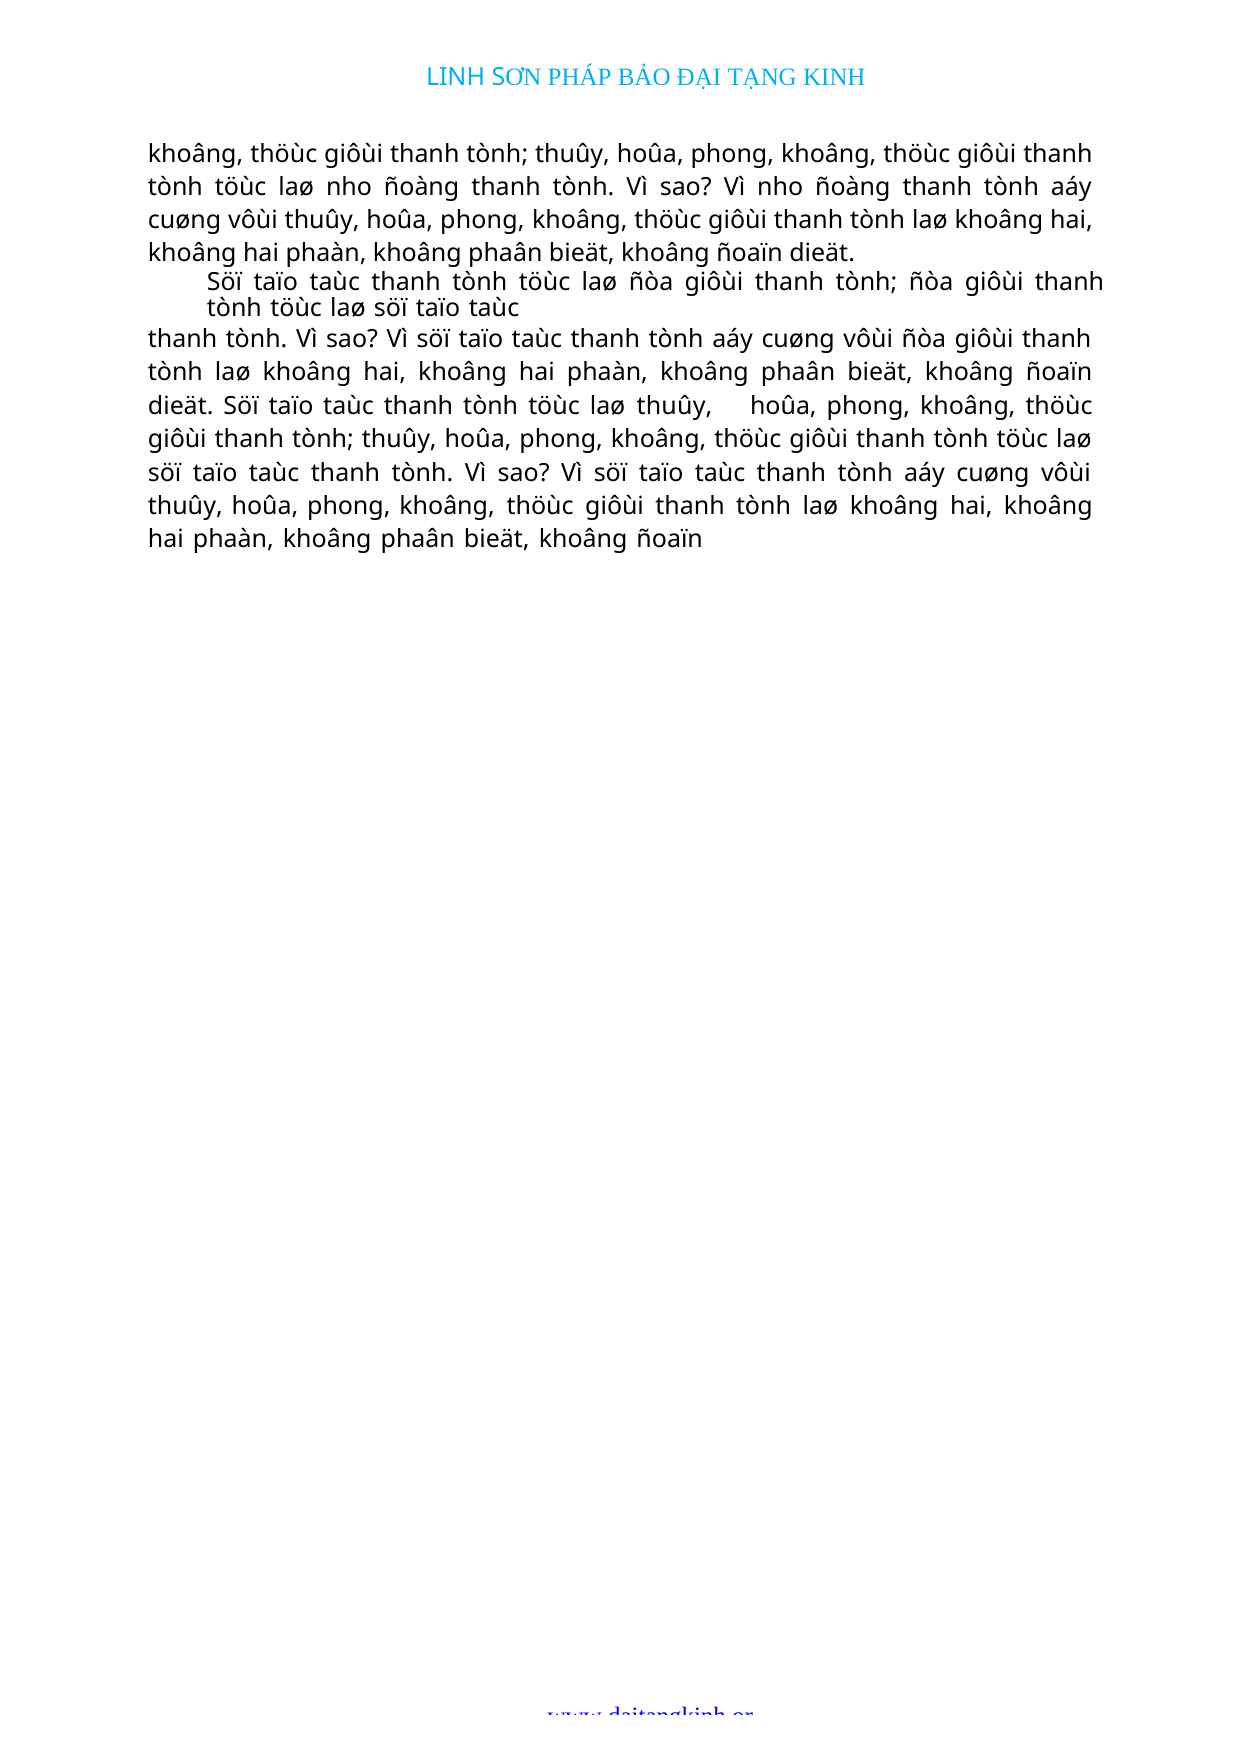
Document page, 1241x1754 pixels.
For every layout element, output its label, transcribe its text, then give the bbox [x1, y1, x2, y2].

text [148, 135, 1093, 269]
text thanh tònh. Vì sao? Vì söï taïo taùc thanh tònh aáy cuøng vôùi ñòa giôùi thanh tònh laø khoâng hai, khoâng hai phaàn, khoâng phaân bieät, khoâng ñoaïn dieät. Söï taïo taùc thanh tònh töùc laø thuûy, hoûa, phong, khoâng, thöùc giôùi thanh tònh; thuûy, hoûa, phong, khoâng, thöùc giôùi thanh tònh töùc laø söï taïo taùc thanh tònh. Vì sao? Vì söï taïo taùc thanh tònh aáy cuøng vôùi thuûy, hoûa, phong, khoâng, thöùc giôùi thanh tònh laø khoâng hai, khoâng hai phaàn, khoâng phaân bieät, khoâng ñoaïn [148, 321, 1093, 555]
text Söï taïo taùc thanh tònh töùc laø ñòa giôùi thanh tònh; ñòa giôùi thanh tònh töùc laø söï taïo taùc [207, 269, 1105, 321]
